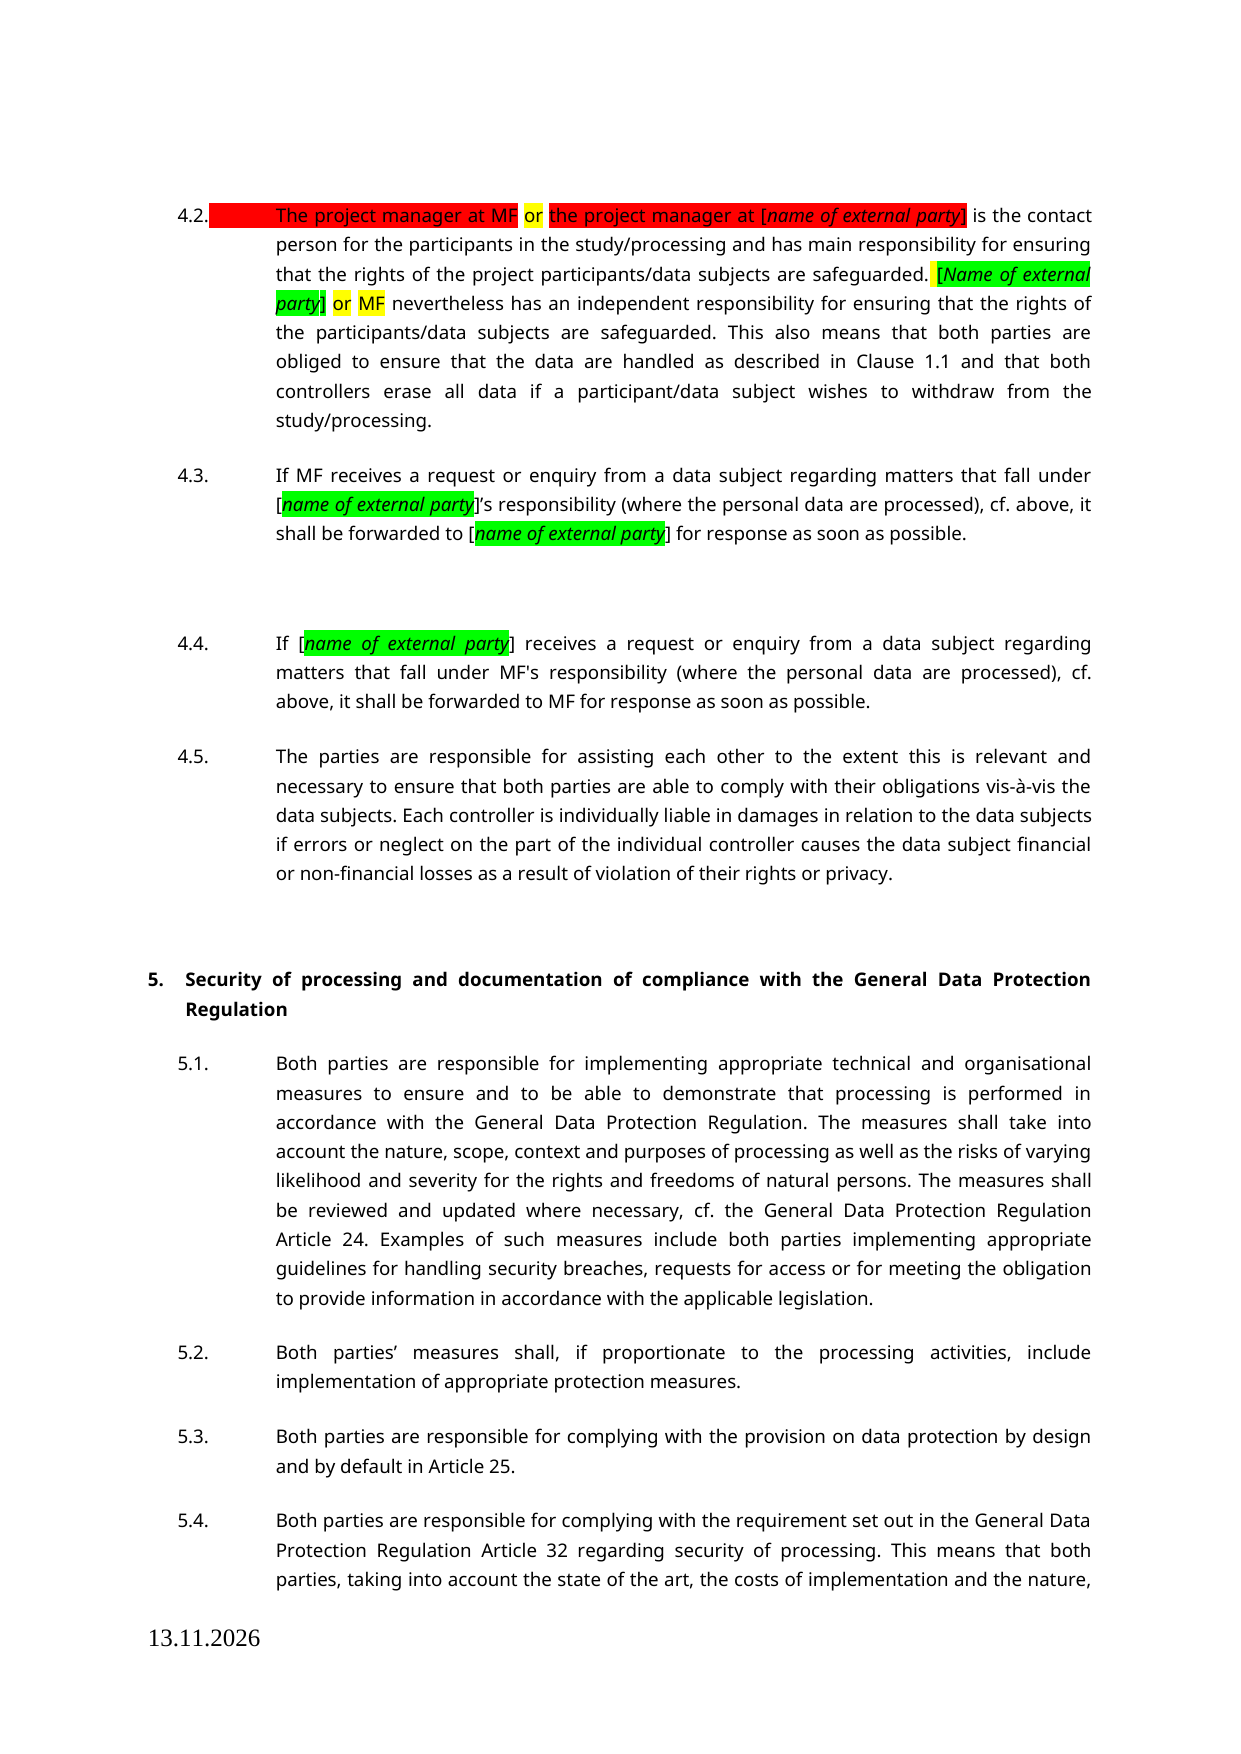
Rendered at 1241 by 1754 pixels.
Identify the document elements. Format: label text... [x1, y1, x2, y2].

list If MF receives a request or enquiry from a data subject regarding matters that fall under [name of external party]’s responsibility (where the personal data are processed), cf. above, it shall be forwarded to [name of external party] for response as soon as possible. [177, 462, 1092, 546]
list If [name of external party] receives a request or enquiry from a data subject regarding matters that fall under MF's responsibility (where the personal data are processed), cf. above, it shall be forwarded to MF for response as soon as possible. [177, 630, 1092, 714]
list Security of processing and documentation of compliance with the General Data Protection Regulation [148, 967, 1092, 1021]
list Both parties’ measures shall, if proportionate to the processing activities, include implementation of appropriate protection measures. [177, 1339, 1092, 1394]
list The parties are responsible for assisting each other to the extent this is relevant and necessary to ensure that both parties are able to comply with their obligations vis-à-vis the data subjects. Each controller is individually liable in damages in relation to the data subjects if errors or neglect on the part of the individual controller causes the data subject financial or non-financial losses as a result of violation of their rights or privacy. [177, 744, 1092, 886]
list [177, 1508, 1092, 1592]
list Both parties are responsible for complying with the provision on data protection by design and by default in Article 25. [177, 1424, 1092, 1478]
list The project manager at MF or the project manager at [name of external party] is the contact person for the participants in the study/processing and has main responsibility for ensuring that the rights of the project participants/data subjects are safeguarded. [Name of external party] or MF nevertheless has an independent responsibility for ensuring that the rights of the participants/data subjects are safeguarded. This also means that both parties are obliged to ensure that the data are handled as described in Clause 1.1 and that both controllers erase all data if a participant/data subject wishes to withdraw from the study/processing. [177, 202, 1092, 433]
list Both parties are responsible for implementing appropriate technical and organisational measures to ensure and to be able to demonstrate that processing is performed in accordance with the General Data Protection Regulation. The measures shall take into account the nature, scope, context and purposes of processing as well as the risks of varying likelihood and severity for the rights and freedoms of natural persons. The measures shall be reviewed and updated where necessary, cf. the General Data Protection Regulation Article 24. Examples of such measures include both parties implementing appropriate guidelines for handling security breaches, requests for access or for meeting the obligation to provide information in accordance with the applicable legislation. [177, 1051, 1092, 1310]
